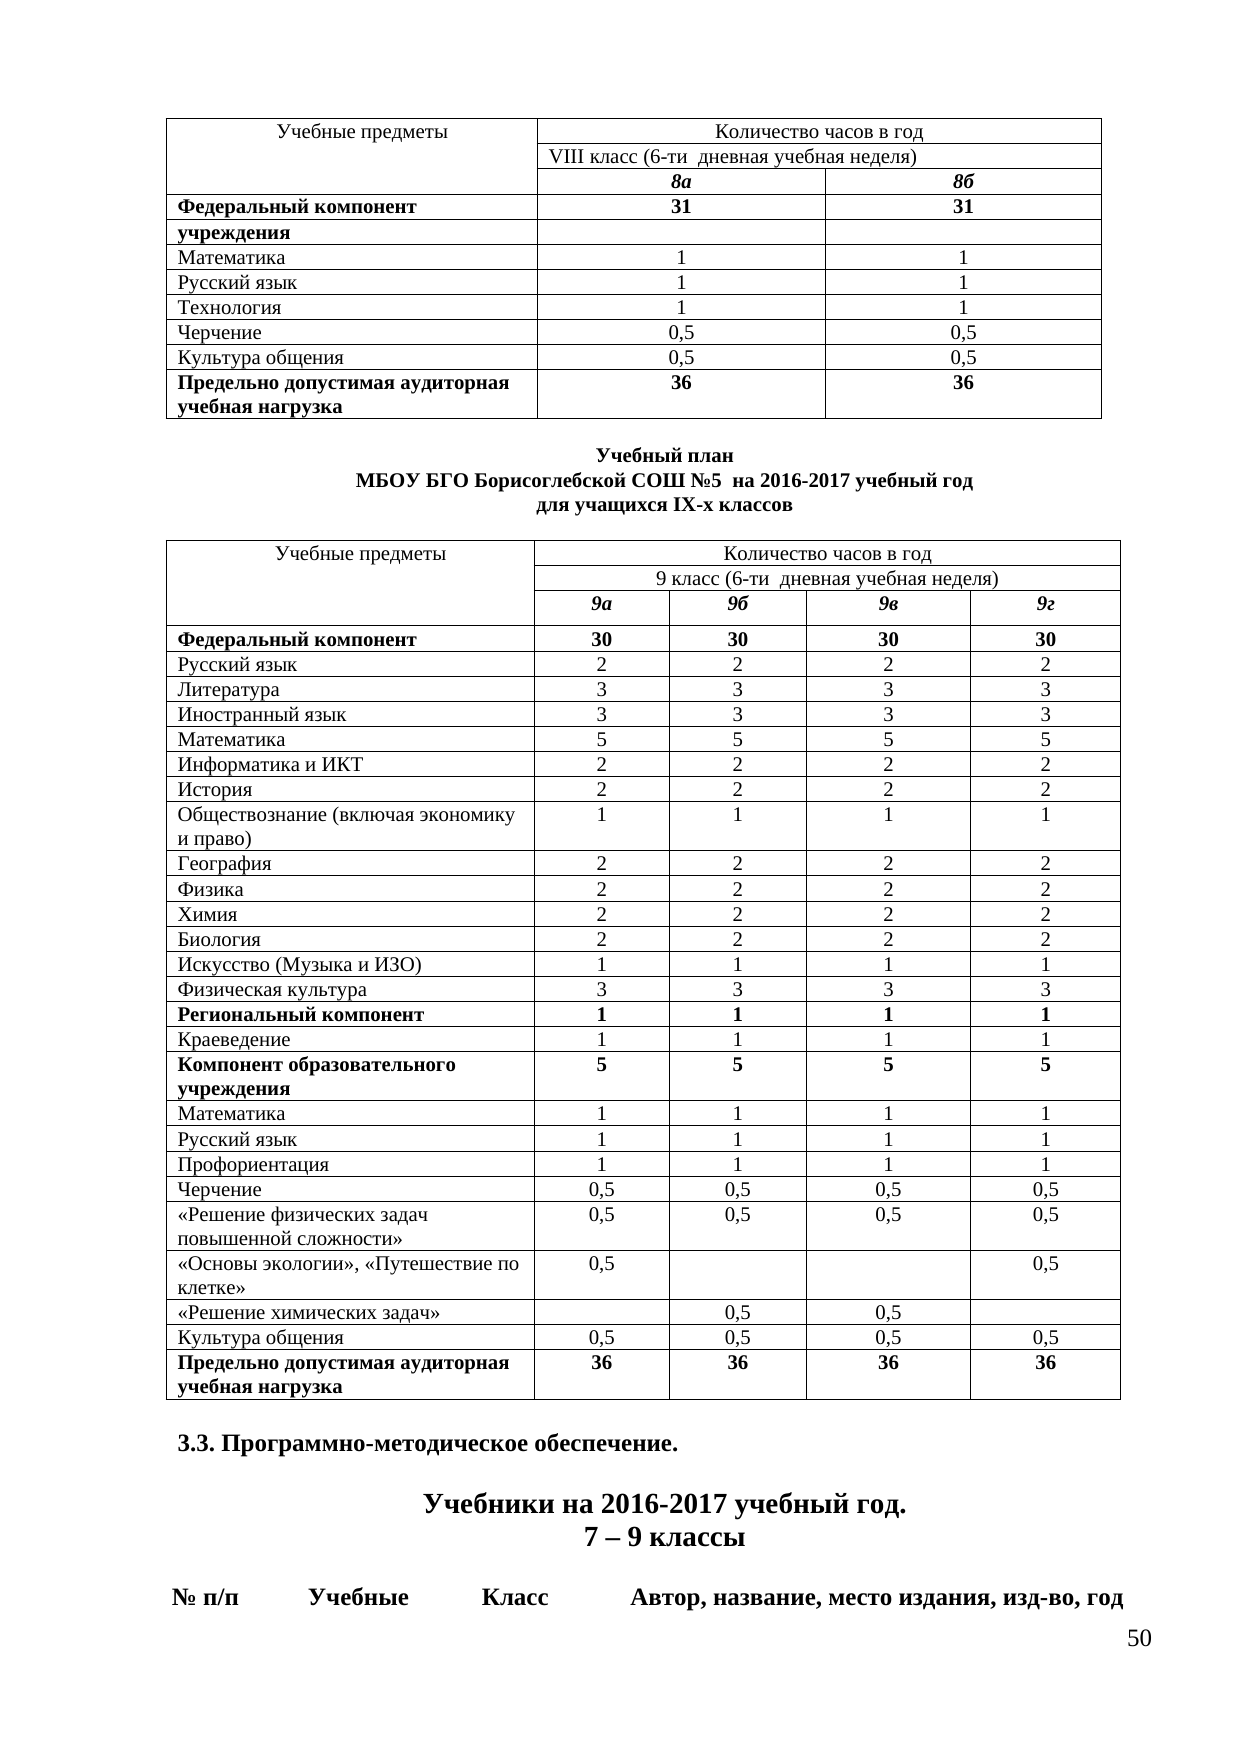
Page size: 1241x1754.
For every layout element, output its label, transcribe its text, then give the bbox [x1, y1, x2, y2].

table_cell 3 [971, 702, 1120, 726]
table_cell [535, 1300, 669, 1324]
table_cell 0,5 [971, 1177, 1120, 1201]
table_cell 1 [538, 295, 825, 319]
table_cell 0,5 [971, 1251, 1120, 1299]
table_cell [807, 1251, 970, 1299]
table_cell 3 [670, 977, 806, 1001]
table_cell 1 [670, 1027, 806, 1051]
table_header Автор, название, место издания, изд-во, год издания учебной литературы [566, 1582, 1187, 1623]
table_cell 9 класс (6-ти дневная учебная неделя) [535, 566, 1120, 590]
table_cell 1 [971, 1152, 1120, 1176]
table_cell 0,5 [670, 1202, 806, 1250]
table_cell 36 [807, 1350, 970, 1398]
table_cell 1 [538, 270, 825, 294]
table_cell 9в [807, 591, 970, 625]
table_cell 2 [535, 927, 669, 951]
table_cell 1 [971, 1101, 1120, 1125]
table_cell Компонент образовательного учреждения [167, 220, 537, 244]
table_cell 36 [826, 370, 1101, 418]
table_cell 1 [535, 1126, 669, 1151]
table_cell Культура общения [167, 1325, 534, 1349]
table_cell 8б [826, 169, 1101, 193]
table_header Учебные предметы [252, 1582, 464, 1623]
table_cell 9а [535, 591, 669, 625]
table_cell 0,5 [807, 1325, 970, 1349]
table_cell 2 [670, 927, 806, 951]
table_cell 1 [670, 1101, 806, 1125]
table_cell 5 [535, 1052, 669, 1100]
table_cell 2 [807, 876, 970, 901]
table_cell 5 [535, 727, 669, 751]
table_cell 0,5 [807, 1300, 970, 1324]
table_cell Химия [167, 902, 534, 926]
table_cell 0,5 [826, 345, 1101, 369]
table_cell Предельно допустимая аудиторная учебная нагрузка [167, 370, 537, 418]
table_cell 5 [670, 1052, 806, 1100]
table_cell Искусство (Музыка и ИЗО) [167, 952, 534, 976]
table_cell 1 [826, 270, 1101, 294]
table_cell 3 [535, 702, 669, 726]
table_cell 0,5 [971, 1325, 1120, 1349]
table_cell 3 [670, 702, 806, 726]
table_cell 1 [971, 1126, 1120, 1151]
table_cell Русский язык [167, 270, 537, 294]
table_cell VIII класс (6-ти дневная учебная неделя) [538, 144, 1101, 168]
table_cell Федеральный компонент [167, 626, 534, 651]
table_cell Технология [167, 295, 537, 319]
table_cell 36 [535, 1350, 669, 1398]
table_cell 1 [670, 1152, 806, 1176]
table_cell 1 [535, 952, 669, 976]
table_cell 2 [971, 902, 1120, 926]
table_cell 3 [807, 702, 970, 726]
table_cell 31 [538, 195, 825, 218]
table_cell Предельно допустимая аудиторная учебная нагрузка [167, 1350, 534, 1398]
table_cell Черчение [167, 1177, 534, 1201]
table_cell 0,5 [807, 1177, 970, 1201]
table_cell 1 [971, 952, 1120, 976]
table_cell 1 [807, 1126, 970, 1151]
table_cell 1 [826, 245, 1101, 269]
table_cell 2 [670, 876, 806, 901]
table_cell 1 [535, 1002, 669, 1026]
table_cell 30 [670, 626, 806, 651]
table_cell География [167, 851, 534, 875]
table_cell «Решение физических задач повышенной сложности» [167, 1202, 534, 1250]
table_cell 3 [971, 977, 1120, 1001]
table_cell 4 [826, 220, 1101, 244]
table_cell 0,5 [670, 1177, 806, 1201]
table_header Класс [464, 1582, 566, 1623]
table_cell 1 [670, 1002, 806, 1026]
table_cell 0,5 [538, 320, 825, 344]
table_cell 4 [538, 220, 825, 244]
text 3.3. Программно-методическое обеспечение. [177, 1428, 1110, 1457]
text для учащихся IX-х классов [177, 492, 1152, 516]
table_cell 1 [971, 1027, 1120, 1051]
table_cell Компонент образовательного учреждения [167, 1052, 534, 1100]
table_cell 5 [971, 727, 1120, 751]
table_cell 1 [670, 952, 806, 976]
table_cell 2 [971, 927, 1120, 951]
table_cell Краеведение [167, 1027, 534, 1051]
table_cell Физическая культура [167, 977, 534, 1001]
table_cell 2 [807, 851, 970, 875]
table_cell 0,5 [535, 1251, 669, 1299]
table_cell История [167, 777, 534, 801]
table_cell 2 [971, 876, 1120, 901]
table_cell Биология [167, 927, 534, 951]
table_cell 36 [971, 1350, 1120, 1398]
table_cell 2 [971, 777, 1120, 801]
table_cell 8а [538, 169, 825, 193]
table_cell 5 [670, 727, 806, 751]
table_cell 5 [971, 1052, 1120, 1100]
table_cell 2 [535, 777, 669, 801]
table_cell Иностранный язык [167, 702, 534, 726]
table_cell 2 [670, 851, 806, 875]
table_cell 2 [670, 652, 806, 676]
table_cell 9б [670, 591, 806, 625]
table_cell 3 [535, 977, 669, 1001]
table_cell 1 [807, 952, 970, 976]
table_cell 0,5 [971, 1202, 1120, 1250]
table_cell Математика [167, 1101, 534, 1125]
table_cell 2 [807, 927, 970, 951]
table_cell 2 [807, 752, 970, 776]
table_cell Математика [167, 727, 534, 751]
table_cell 3 [807, 677, 970, 701]
table_cell 0,5 [538, 345, 825, 369]
table_cell Культура общения [167, 345, 537, 369]
table_cell 2 [807, 652, 970, 676]
table_cell 5 [807, 727, 970, 751]
table_cell 0,5 [670, 1300, 806, 1324]
table_cell Русский язык [167, 1126, 534, 1151]
table_cell 3 [535, 677, 669, 701]
table_cell 2 [971, 752, 1120, 776]
table_cell 0,5 [807, 1202, 970, 1250]
table_cell «Решение химических задач» [167, 1300, 534, 1324]
table_cell 1 [826, 295, 1101, 319]
table_cell 2 [670, 902, 806, 926]
table_cell Профориентация [167, 1152, 534, 1176]
table_cell 2 [535, 652, 669, 676]
table_cell Информатика и ИКТ [167, 752, 534, 776]
table_cell 0,5 [535, 1202, 669, 1250]
table_cell 0,5 [535, 1177, 669, 1201]
table_cell 1 [538, 245, 825, 269]
table_cell 9г [971, 591, 1120, 625]
table_cell 2 [807, 777, 970, 801]
table_cell 2 [535, 876, 669, 901]
text 7 – 9 классы [177, 1519, 1152, 1553]
table_header № п/п [159, 1582, 252, 1623]
table_cell 3 [971, 677, 1120, 701]
text Учебный план [177, 443, 1152, 467]
table_cell 3 [670, 677, 806, 701]
table_cell 2 [670, 752, 806, 776]
table_cell Русский язык [167, 652, 534, 676]
table_header Количество часов в год [535, 541, 1120, 565]
table_cell 1 [670, 802, 806, 850]
table_cell 3 [807, 977, 970, 1001]
table_cell 5 [807, 1052, 970, 1100]
table_cell Обществознание (включая экономику и право) [167, 802, 534, 850]
table_cell 1 [807, 1002, 970, 1026]
table_cell 1 [670, 1126, 806, 1151]
table_cell 1 [807, 1101, 970, 1125]
table_cell 30 [535, 626, 669, 651]
table_cell 36 [538, 370, 825, 418]
table_cell 1 [535, 1101, 669, 1125]
table_cell 2 [971, 652, 1120, 676]
table_cell 0,5 [670, 1325, 806, 1349]
table_cell Федеральный компонент [167, 195, 537, 218]
text Учебники на 2016-2017 учебный год. [177, 1486, 1152, 1519]
table_header Количество часов в год [538, 119, 1101, 143]
table_header Учебные предметы [167, 541, 534, 625]
table_cell 36 [670, 1350, 806, 1398]
table_cell 2 [535, 902, 669, 926]
table_cell 2 [670, 777, 806, 801]
table_cell 1 [535, 802, 669, 850]
table_cell 1 [807, 802, 970, 850]
table_cell [971, 1300, 1120, 1324]
table_cell 0,5 [535, 1325, 669, 1349]
table_cell 0,5 [826, 320, 1101, 344]
table_cell Литература [167, 677, 534, 701]
table_cell 2 [971, 851, 1120, 875]
table_cell Черчение [167, 320, 537, 344]
table_cell 30 [807, 626, 970, 651]
table_cell Региональный компонент [167, 1002, 534, 1026]
table_cell 1 [971, 1002, 1120, 1026]
table_cell 1 [971, 802, 1120, 850]
table_cell 2 [807, 902, 970, 926]
table_cell 1 [535, 1027, 669, 1051]
table_cell 1 [807, 1152, 970, 1176]
table_cell Физика [167, 876, 534, 901]
table_cell 2 [535, 851, 669, 875]
text МБОУ БГО Борисоглебской СОШ №5 на 2016-2017 учебный год [177, 467, 1152, 492]
table_cell «Основы экологии», «Путешествие по клетке» [167, 1251, 534, 1299]
table_header Учебные предметы [167, 119, 537, 193]
table_cell 1 [535, 1152, 669, 1176]
table_cell Математика [167, 245, 537, 269]
table_cell 1 [807, 1027, 970, 1051]
table_cell 2 [535, 752, 669, 776]
table_cell 31 [826, 195, 1101, 218]
table_cell 30 [971, 626, 1120, 651]
table_cell [670, 1251, 806, 1299]
